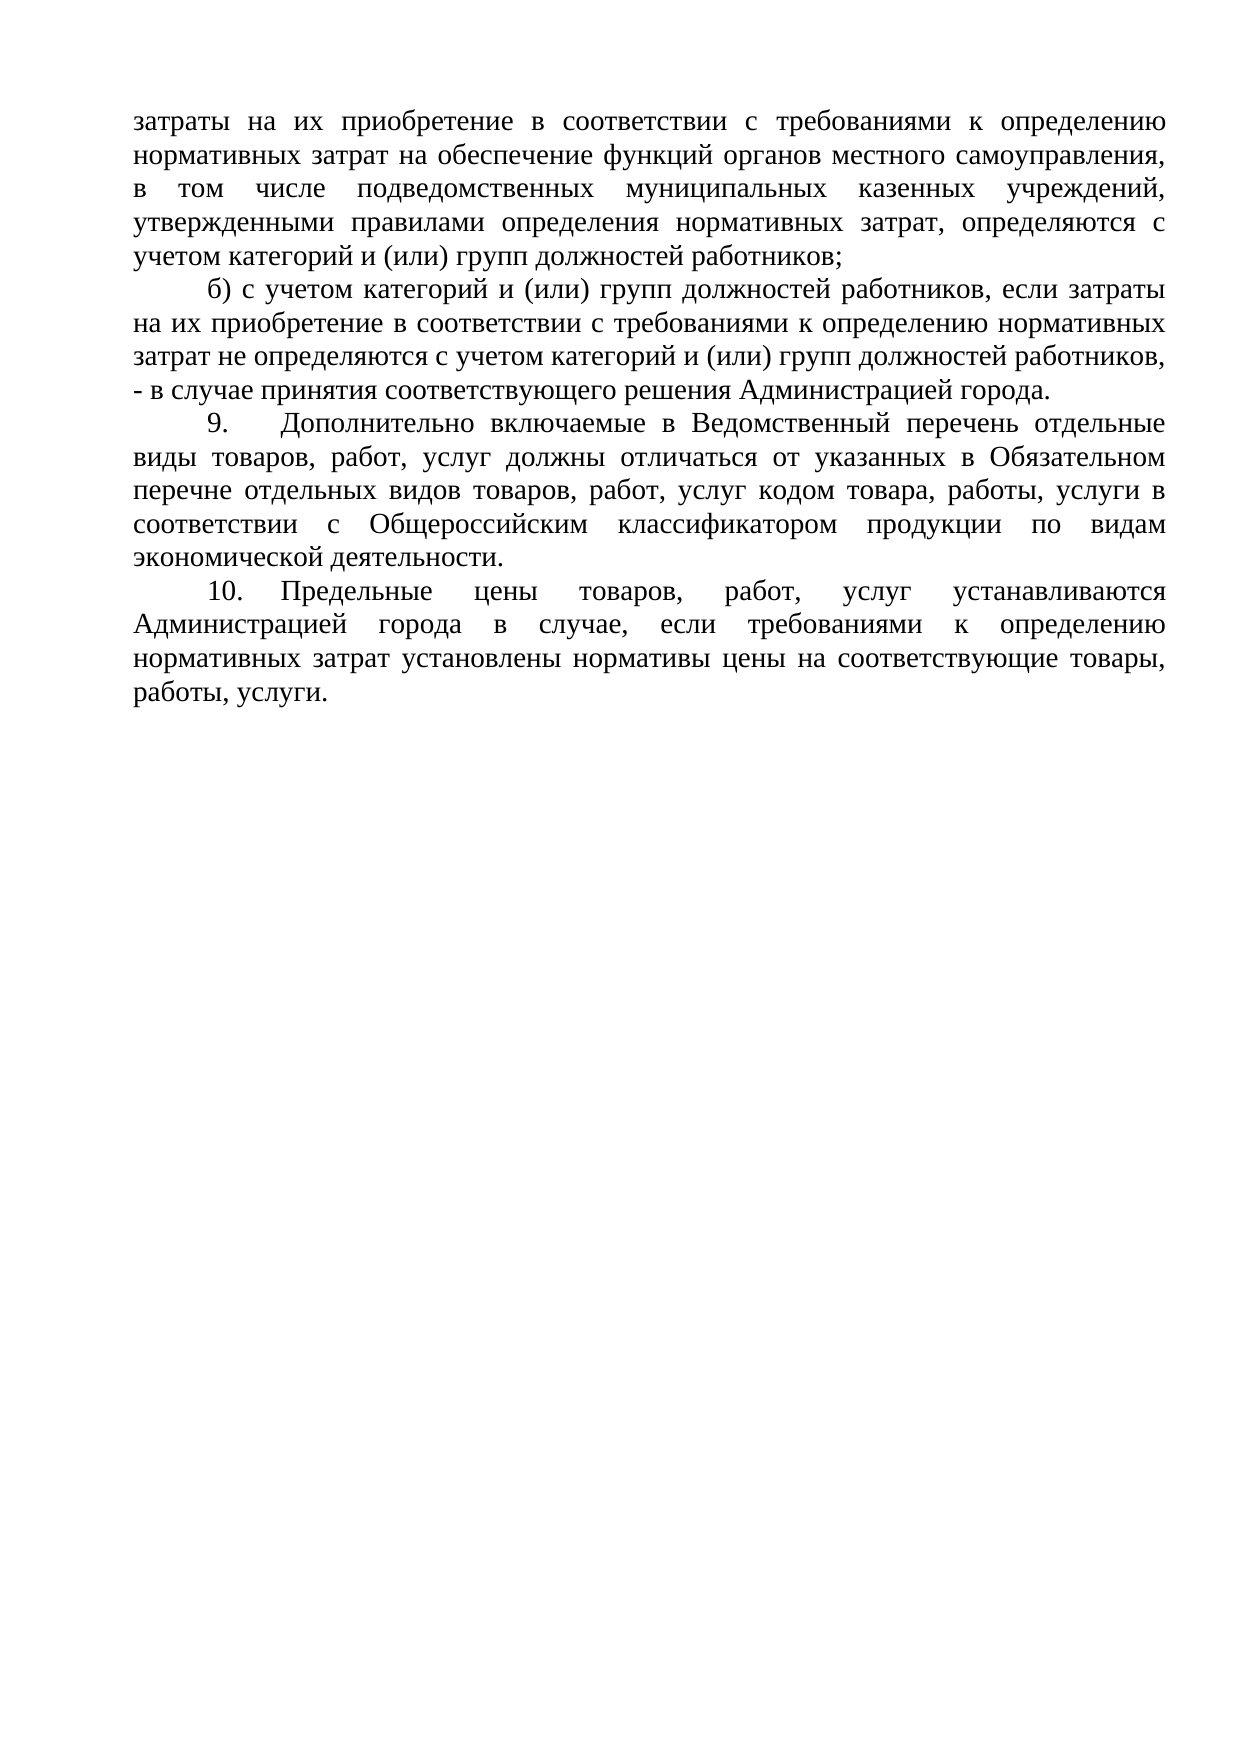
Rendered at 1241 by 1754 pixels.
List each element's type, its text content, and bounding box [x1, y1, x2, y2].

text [133, 103, 1167, 271]
list Дополнительно включаемые в Ведомственный перечень отдельные виды товаров, работ, услуг должны отличаться от указанных в Обязательном перечне отдельных видов товаров, работ, услуг кодом товара, работы, услуги в соответствии с Общероссийским классификатором продукции по видам экономической деятельности. [133, 405, 1167, 573]
text б) с учетом категорий и (или) групп должностей работников, если затраты на их приобретение в соответствии с требованиями к определению нормативных затрат не определяются с учетом категорий и (или) групп должностей работников, - в случае принятия соответствующего решения Администрацией города. [133, 271, 1167, 405]
list Предельные цены товаров, работ, услуг устанавливаются Администрацией города в случае, если требованиями к определению нормативных затрат установлены нормативы цены на соответствующие товары, работы, услуги. [133, 573, 1167, 707]
